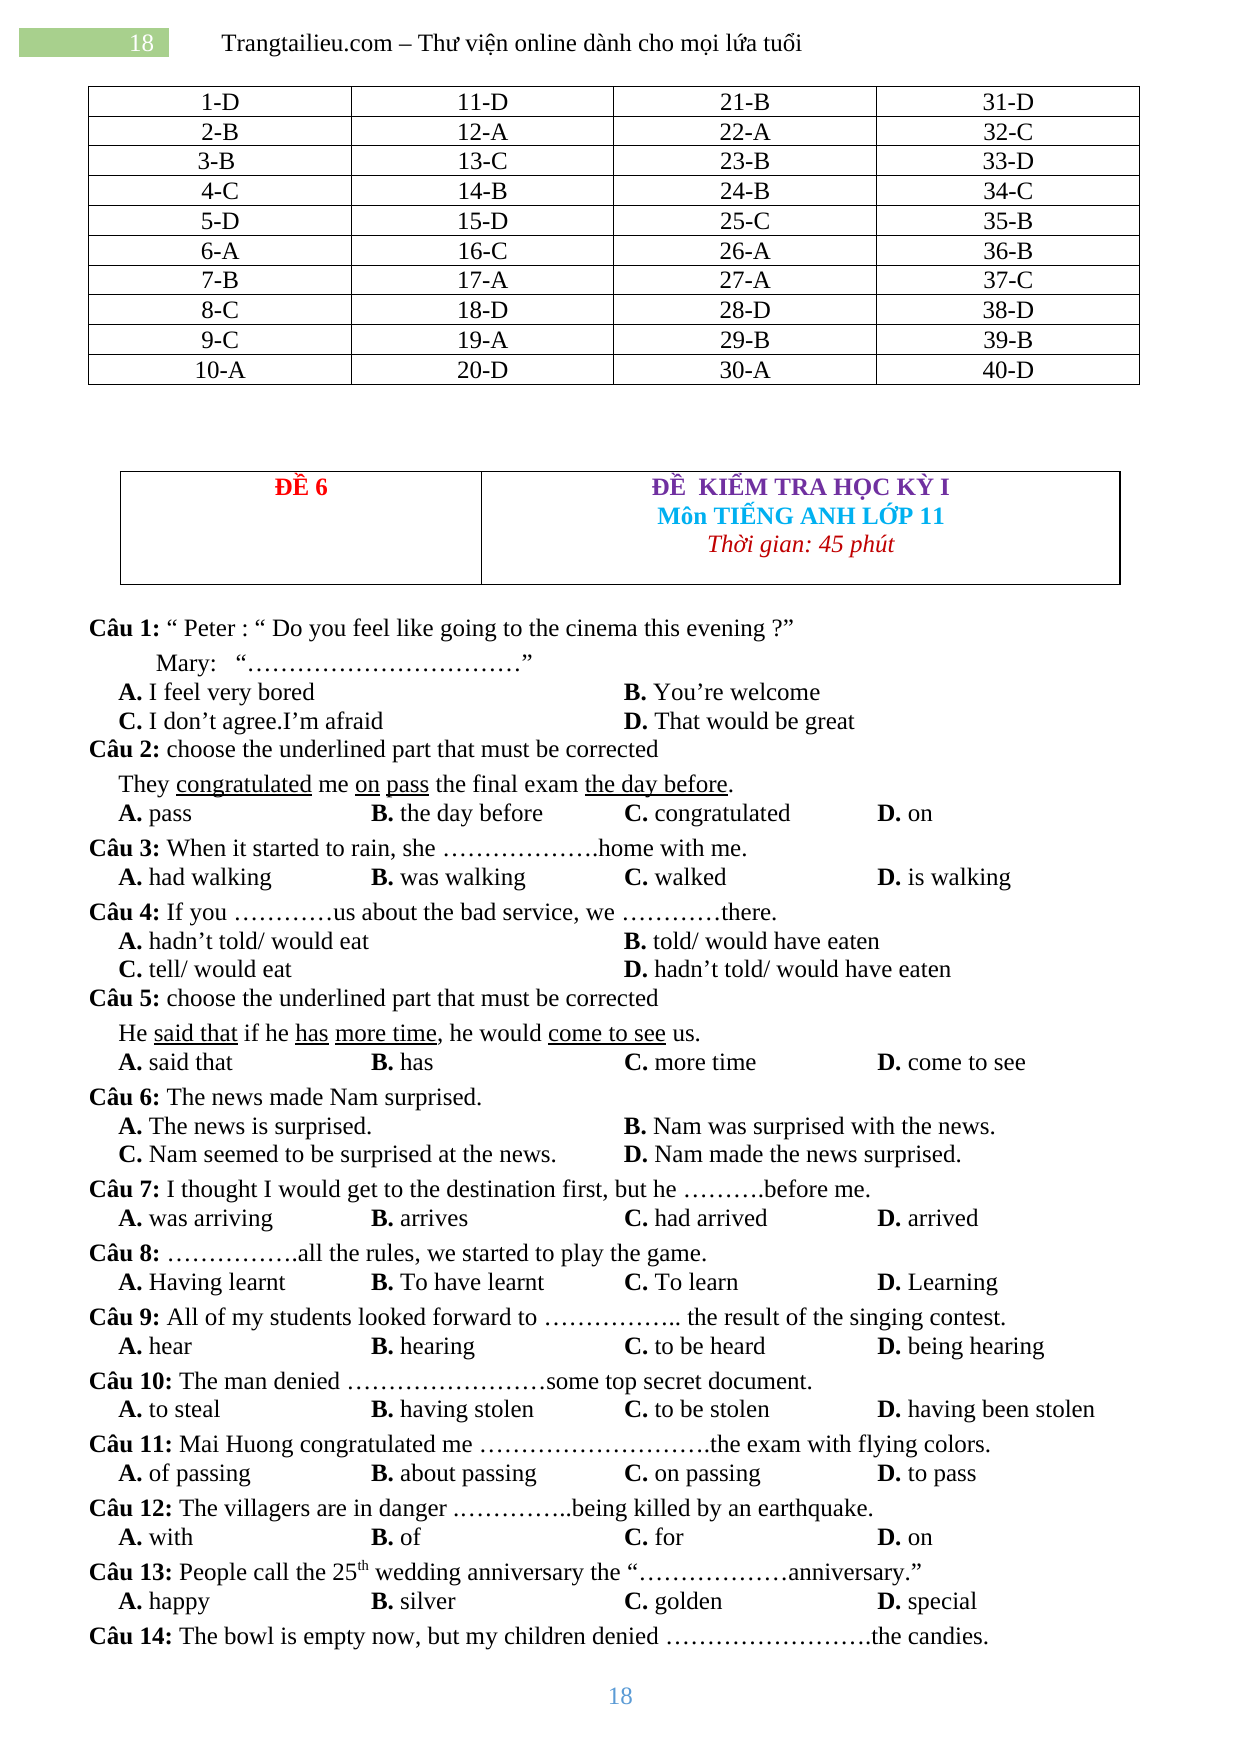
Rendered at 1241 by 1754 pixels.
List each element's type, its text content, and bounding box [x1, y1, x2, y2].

table_cell 7-B [89, 266, 351, 294]
text Câu 8: …………….all the rules, we started to play the game. [89, 1238, 1152, 1267]
table_cell 40-D [877, 355, 1139, 384]
table_cell 10-A [89, 355, 351, 384]
text Câu 1: “ Peter : “ Do you feel like going to the cinema this evening ?” [89, 613, 1152, 642]
text A. pass B. the day before C. congratulated D. on [89, 798, 1152, 827]
text A. I feel very bored B. You’re welcome [89, 677, 1152, 706]
table_cell 12-A [352, 117, 613, 145]
table_cell 35-B [877, 206, 1139, 235]
text A. had walking B. was walking C. walked D. is walking [89, 862, 1152, 891]
table_cell 4-C [89, 176, 351, 205]
table_header 1-D [89, 87, 351, 116]
text They congratulated me on pass the final exam the day before. [89, 769, 1152, 798]
text A. hear B. hearing C. to be heard D. being hearing [89, 1331, 1152, 1359]
text Câu 7: I thought I would get to the destination first, but he ……….before me. [89, 1174, 1152, 1203]
table_cell 25-C [614, 206, 876, 235]
table_cell 22-A [614, 117, 876, 145]
table_cell 14-B [352, 176, 613, 205]
table_cell 18-D [352, 295, 613, 324]
text A. was arriving B. arrives C. had arrived D. arrived [89, 1203, 1152, 1232]
table_header 11-D [352, 87, 613, 116]
table_cell 2-B [89, 117, 351, 145]
table_cell 33-D [877, 146, 1139, 175]
text Câu 10: The man denied ……………………some top secret document. [89, 1366, 1152, 1394]
text C. I don’t agree.I’m afraid D. That would be great [89, 706, 1152, 734]
table_cell 26-A [614, 236, 876, 264]
text C. tell/ would eat D. hadn’t told/ would have eaten [89, 954, 1152, 983]
text A. of passing B. about passing C. on passing D. to pass [89, 1458, 1152, 1487]
table_cell 39-B [877, 325, 1139, 354]
text He said that if he has more time, he would come to see us. [89, 1018, 1152, 1047]
table_cell 28-D [614, 295, 876, 324]
text Câu 12: The villagers are in danger .…………..being killed by an earthquake. [89, 1493, 1152, 1522]
text Câu 4: If you …………us about the bad service, we …………there. [89, 897, 1152, 926]
text Câu 13: People call the 25th wedding anniversary the “………………anniversary.” [89, 1557, 1152, 1586]
text A. happy B. silver C. golden D. special [89, 1586, 1152, 1614]
text Mary: “……………………………” [89, 648, 1152, 677]
table_header 31-D [877, 87, 1139, 116]
table_cell 23-B [614, 146, 876, 175]
text A. The news is surprised. B. Nam was surprised with the news. [89, 1111, 1152, 1139]
table_cell 24-B [614, 176, 876, 205]
table_cell 27-A [614, 266, 876, 294]
text Câu 9: All of my students looked forward to …………….. the result of the singing contest. [89, 1302, 1152, 1331]
text Câu 3: When it started to rain, she ……………….home with me. [89, 833, 1152, 862]
text A. hadn’t told/ would eat B. told/ would have eaten [89, 926, 1152, 954]
text A. with B. of C. for D. on [89, 1522, 1152, 1551]
table_cell 38-D [877, 295, 1139, 324]
table_cell 20-D [352, 355, 613, 384]
table_cell 6-A [89, 236, 351, 264]
table_header 21-B [614, 87, 876, 116]
table_cell 37-C [877, 266, 1139, 294]
text Câu 2: choose the underlined part that must be corrected [89, 734, 1152, 763]
text A. Having learnt B. To have learnt C. To learn D. Learning [89, 1267, 1152, 1296]
text Câu 6: The news made Nam surprised. [89, 1082, 1152, 1111]
table_cell 15-D [352, 206, 613, 235]
table_cell 32-C [877, 117, 1139, 145]
table_cell 34-C [877, 176, 1139, 205]
table_cell 17-A [352, 266, 613, 294]
table_cell 30-A [614, 355, 876, 384]
table_cell 9-C [89, 325, 351, 354]
table_cell 36-B [877, 236, 1139, 264]
table_cell 19-A [352, 325, 613, 354]
table_cell 13-C [352, 146, 613, 175]
table_header ĐỀ KIỂM TRA HỌC KỲ I Môn TIẾNG ANH LỚP 11 Thời gian: 45 phút [482, 472, 1119, 583]
text Câu 14: The bowl is empty now, but my children denied …………………….the candies. [89, 1621, 1152, 1649]
text A. said that B. has C. more time D. come to see [89, 1047, 1152, 1076]
table_cell 16-C [352, 236, 613, 264]
table_header ĐỀ 6 [121, 472, 481, 583]
table_cell 8-C [89, 295, 351, 324]
text Câu 5: choose the underlined part that must be corrected [89, 983, 1152, 1012]
table_cell 29-B [614, 325, 876, 354]
table_cell 3-B [89, 146, 351, 175]
text A. to steal B. having stolen C. to be stolen D. having been stolen [89, 1394, 1152, 1423]
table_cell 5-D [89, 206, 351, 235]
text C. Nam seemed to be surprised at the news. D. Nam made the news surprised. [89, 1139, 1152, 1168]
text Câu 11: Mai Huong congratulated me ……………………….the exam with flying colors. [89, 1429, 1152, 1458]
